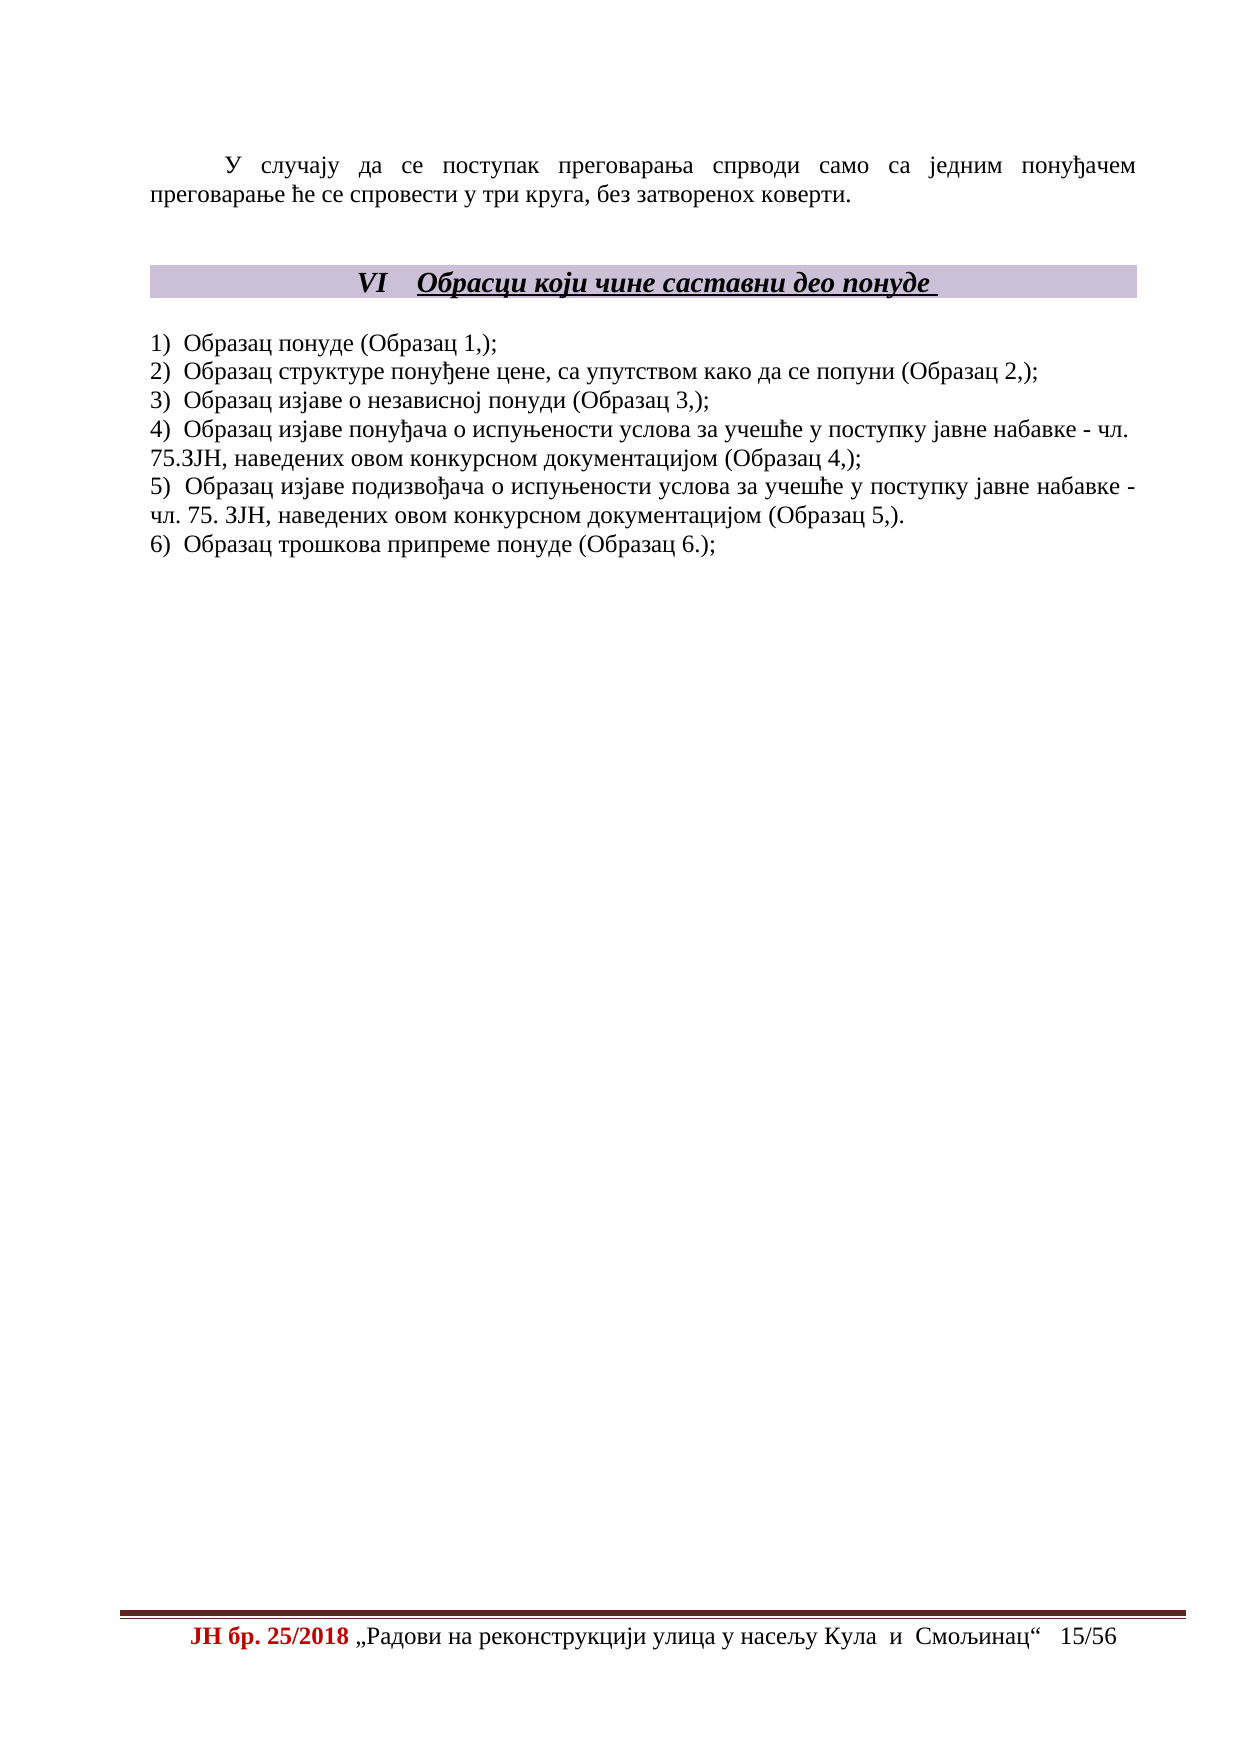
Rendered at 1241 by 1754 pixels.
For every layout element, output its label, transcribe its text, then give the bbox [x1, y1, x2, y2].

text 6) Образац трошкова припреме понуде (Образац 6.); [150, 529, 1137, 558]
text 2) Образац структуре понуђене цене, са упутством како да се попуни (Образац 2,); [150, 356, 1137, 385]
text 4) Образац изјаве понуђача о испуњености услова за учешће у поступку јавне набавке - чл. 75.ЗЈН, наведених овом конкурсном документацијом (Образац 4,); [150, 414, 1137, 471]
text У случају да се поступак преговарања спрводи само са једним понуђачем преговарање ће се спровести у три круга, без затворенох коверти. [150, 150, 1137, 207]
text VI Oбрасци који чине саставни део понуде [150, 265, 1137, 298]
text 1) Образац понуде (Образац 1,); [150, 328, 1137, 356]
text 5) Образац изјаве подизвођача о испуњености услова за учешће у поступку јавне набавке - чл. 75. ЗЈН, наведених овом конкурсном документацијом (Образац 5,). [150, 471, 1137, 529]
text 3) Образац изјаве о независној понуди (Образац 3,); [150, 385, 1137, 414]
